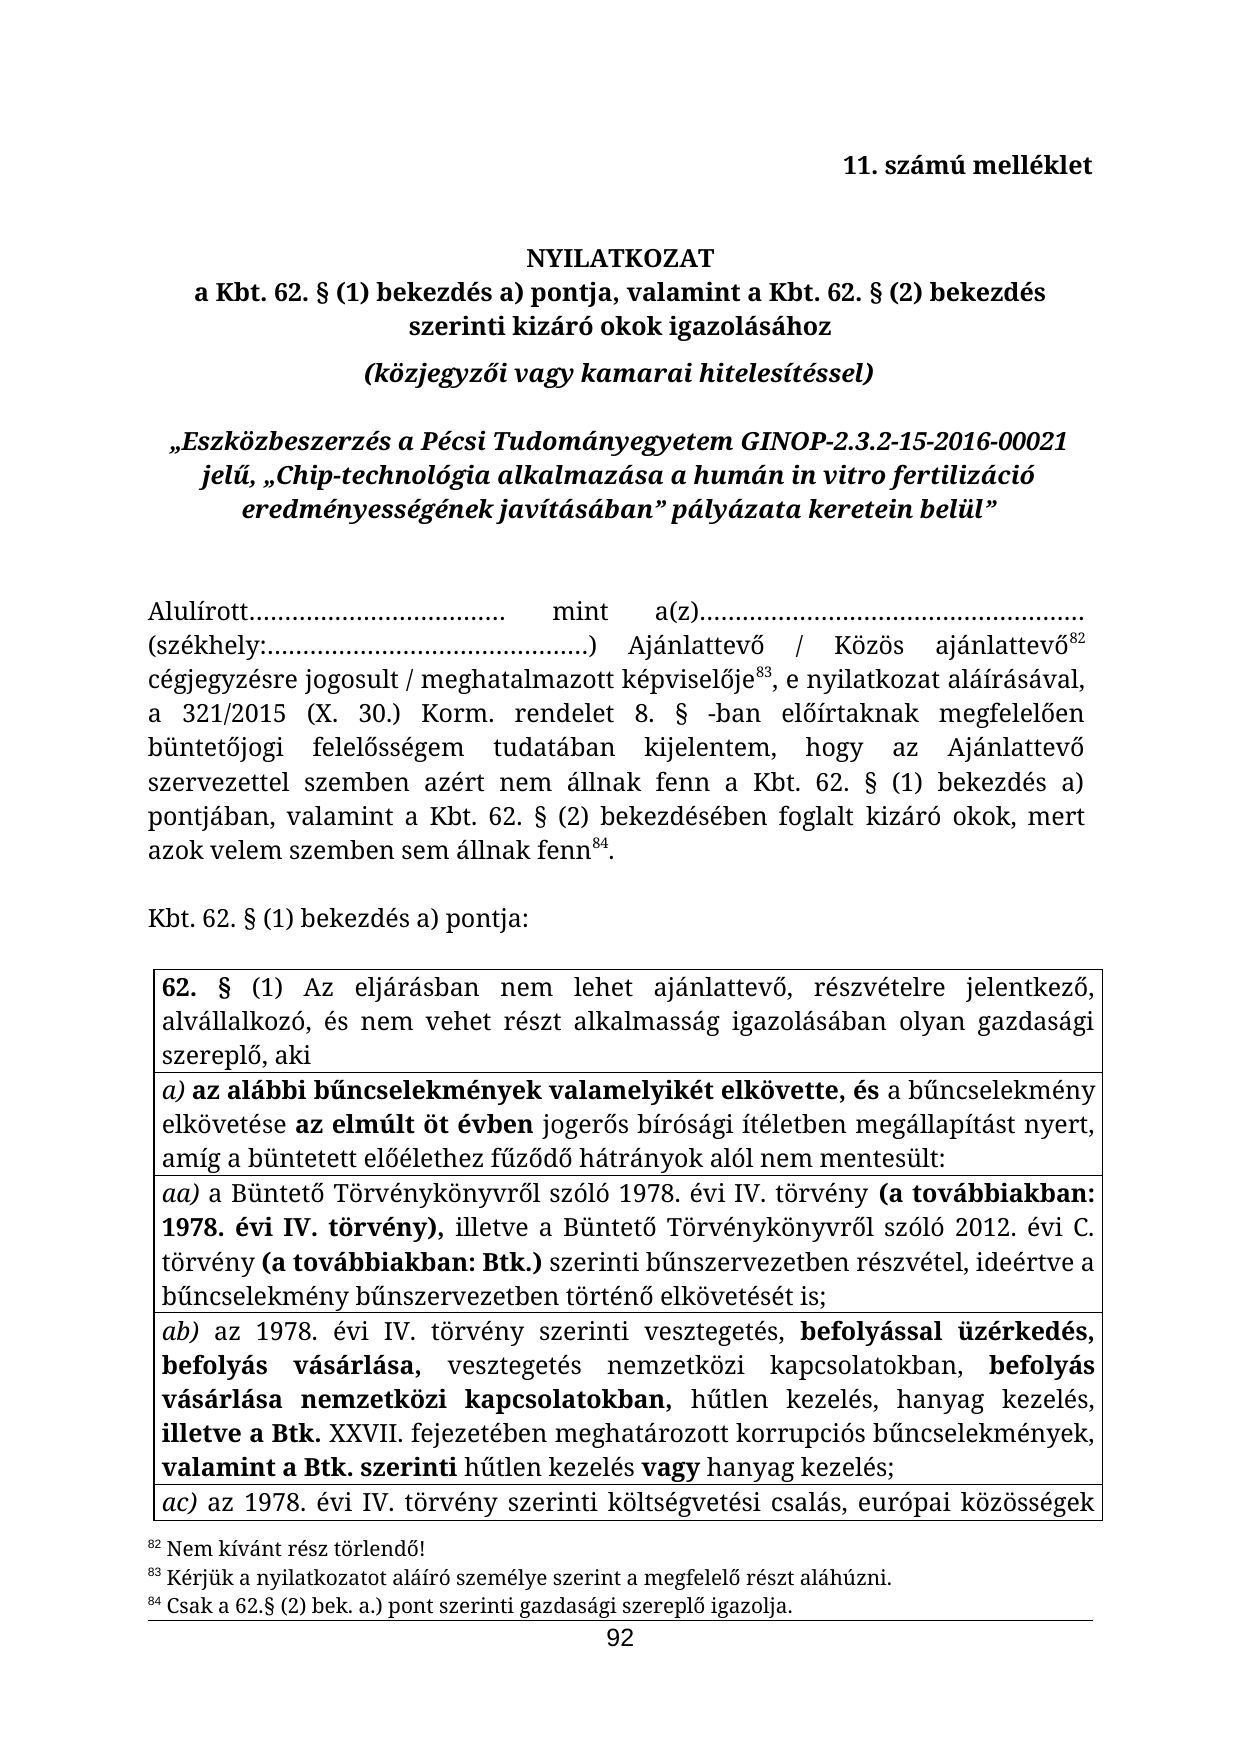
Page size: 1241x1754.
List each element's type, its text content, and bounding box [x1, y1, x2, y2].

table_cell aa) a Büntető Törvénykönyvről szóló 1978. évi IV. törvény (a továbbiakban: 1978. évi IV. törvény), illetve a Büntető Törvénykönyvről szóló 2012. évi C. törvény (a továbbiakban: Btk.) szerinti bűnszervezetben részvétel, ideértve a bűncselekmény bűnszervezetben történő elkövetését is; [155, 1176, 1102, 1312]
text 11. számú melléklet [148, 148, 1093, 182]
text „Eszközbeszerzés a Pécsi Tudományegyetem GINOP-2.3.2-15-2016-00021 jelű, „Chip-technológia alkalmazása a humán in vitro fertilizáció eredményességének javításában” pályázata keretein belül” [148, 423, 1093, 526]
table_cell a) az alábbi bűncselekmények valamelyikét elkövette, és a bűncselekmény elkövetése az elmúlt öt évben jogerős bírósági ítéletben megállapítást nyert, amíg a büntetett előélethez fűződő hátrányok alól nem mentesült: [155, 1073, 1102, 1175]
text (közjegyzői vagy kamarai hitelesítéssel) [148, 355, 1093, 389]
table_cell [155, 1485, 1102, 1520]
subtitle Nyilatkozat a Kbt. 62. § (1) bekezdés a) pontja, valamint a Kbt. 62. § (2) bekezdés szerinti kizáró okok igazolásához [148, 241, 1093, 343]
table_header 62. § (1) Az eljárásban nem lehet ajánlattevő, részvételre jelentkező, alvállalkozó, és nem vehet részt alkalmasság igazolásában olyan gazdasági szereplő, aki [155, 970, 1102, 1072]
text Alulírott……………………………… mint a(z)……………………………………………… (székhely:………………………………………) Ajánlattevő / Közös ajánlattevő cégjegyzésre jogosult / meghatalmazott képviselője, e nyilatkozat aláírásával, a 321/2015 (X. 30.) Korm. rendelet 8. § -ban előírtaknak megfelelően büntetőjogi felelősségem tudatában kijelentem, hogy az Ajánlattevő szervezettel szemben azért nem állnak fenn a Kbt. 62. § (1) bekezdés a) pontjában, valamint a Kbt. 62. § (2) bekezdésében foglalt kizáró okok, mert azok velem szemben sem állnak fenn. [148, 594, 1085, 866]
table_cell ab) az 1978. évi IV. törvény szerinti vesztegetés, befolyással üzérkedés, befolyás vásárlása, vesztegetés nemzetközi kapcsolatokban, befolyás vásárlása nemzetközi kapcsolatokban, hűtlen kezelés, hanyag kezelés, illetve a Btk. XXVII. fejezetében meghatározott korrupciós bűncselekmények, valamint a Btk. szerinti hűtlen kezelés vagy hanyag kezelés; [155, 1313, 1102, 1484]
text Kbt. 62. § (1) bekezdés a) pontja: [148, 900, 1086, 934]
